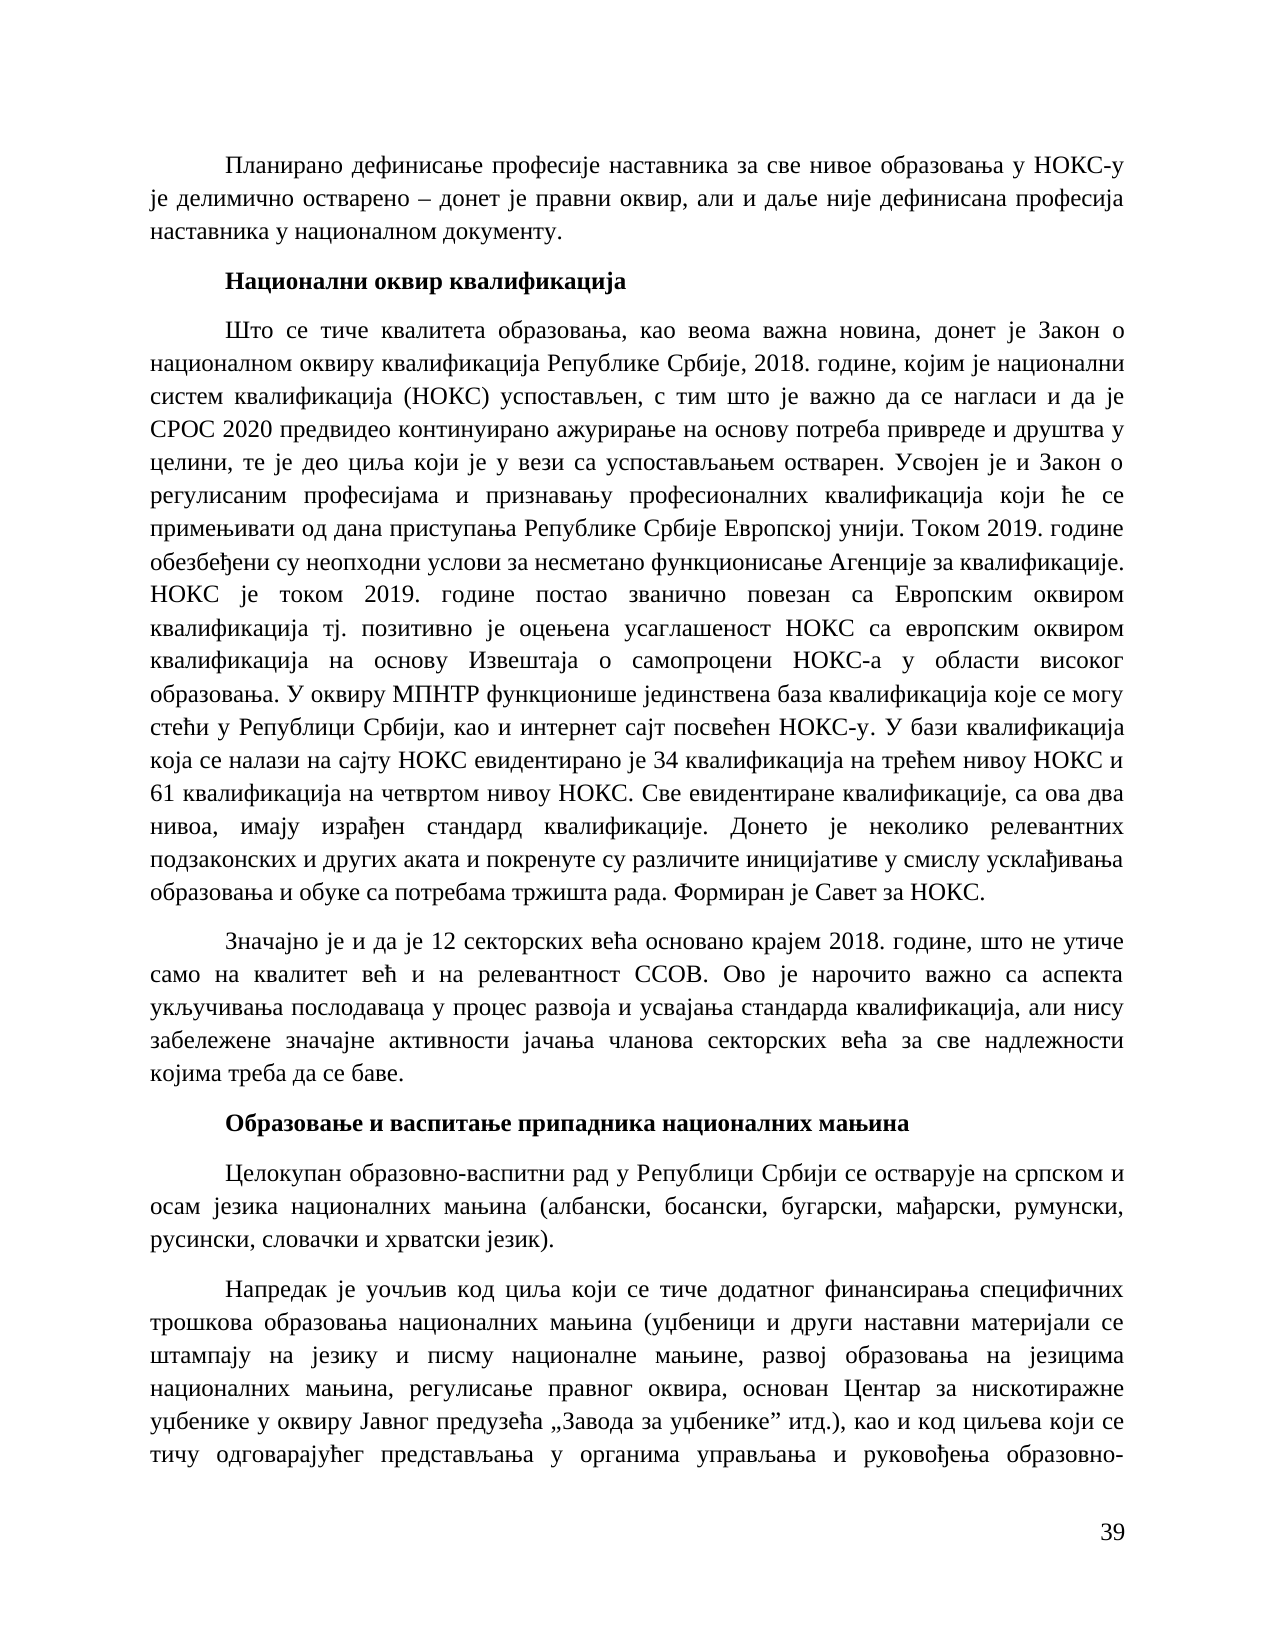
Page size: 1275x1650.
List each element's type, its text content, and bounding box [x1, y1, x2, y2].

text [150, 1274, 1125, 1467]
text Планирано дефинисање професије наставника за све нивое образовања у НОКС-у је делимично остварено – донет је правни оквир, али и даље није дефинисана професија наставника у националном документу. [150, 150, 1125, 245]
text Што се тиче квалитета образовања, као веома важна новина, донет је Закон о националном оквиру квалификација Републике Србије, 2018. године, којим је национални систем квалификација (НОКС) успостављен, с тим што је важно да се нагласи и да је СРОС 2020 предвидео континуирано ажурирање на основу потреба привреде и друштва у целини, те је део циља који је у вези са успостављањем остварен. Усвојен је и Закон о регулисаним професијама и признавању професионалних квалификација који ће се примењивати од дана приступања Републике Србије Европској унији. Током 2019. године обезбеђени су неопходни услови за несметано функционисање Агенције за квалификације. НОКС је током 2019. године постао званично повезан са Европским оквиром квалификација тј. позитивно је оцењена усаглашеност НОКС са европским оквиром квалификација на основу Извештаја о самопроцени НОКС-а у области високог образовања. У оквиру МПНТР функционише јединствена база квалификација које се могу стећи у Републици Србији, као и интернет сајт посвећен НОКС-у. У бази квалификација која се налази на сајту НОКС евидентирано је 34 квалификација на трећем нивоу НОКС и 61 квалификација на четвртом нивоу НОКС. Све евидентиране квалификације, са ова два нивоа, имају израђен стандард квалификације. Донето је неколико релевантних подзаконских и других аката и покренуте су различите иницијативе у смислу усклађивања образовања и обуке са потребама тржишта рада. Формиран је Савет за НОКС. [150, 315, 1125, 906]
text Целокупан образовно-васпитни рад у Републици Србији се остварује на српском и осам језика националних мањина (албански, босански, бугарски, мађарски, румунски, русински, словачки и хрватски језик). [150, 1158, 1125, 1253]
text Образовање и васпитање припадника националних мањина [150, 1108, 1125, 1137]
text Значајно је и да је 12 секторских већа основано крајем 2018. године, што не утиче само на квалитет већ и на релевантност ССОВ. Ово је нарочито важно са аспекта укључивања послодаваца у процес развоја и усвајања стандарда квалификација, али нису забележене значајне активности јачања чланова секторских већа за све надлежности којима треба да се баве. [150, 926, 1125, 1087]
text Национални оквир квалификација [150, 266, 1125, 294]
